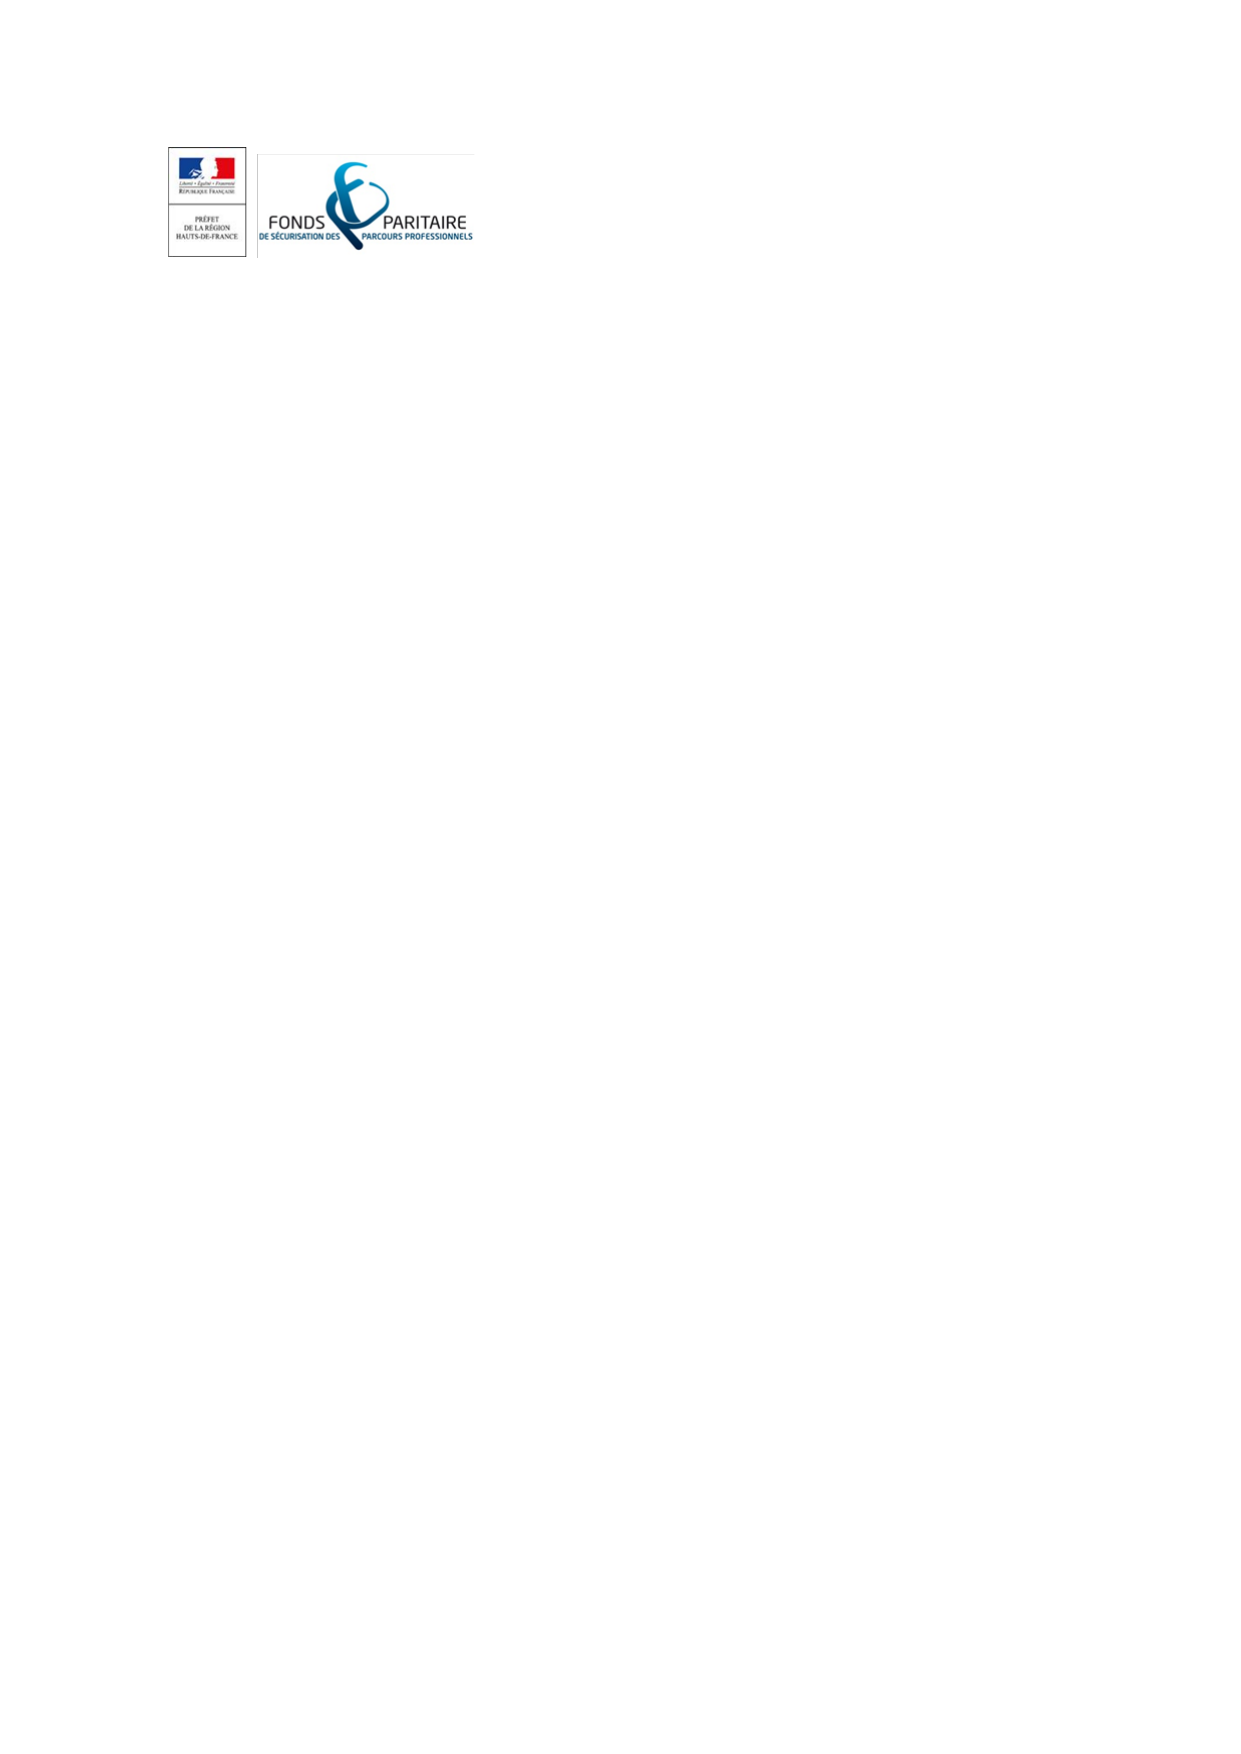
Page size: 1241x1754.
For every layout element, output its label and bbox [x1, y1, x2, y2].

picture [168, 147, 475, 258]
